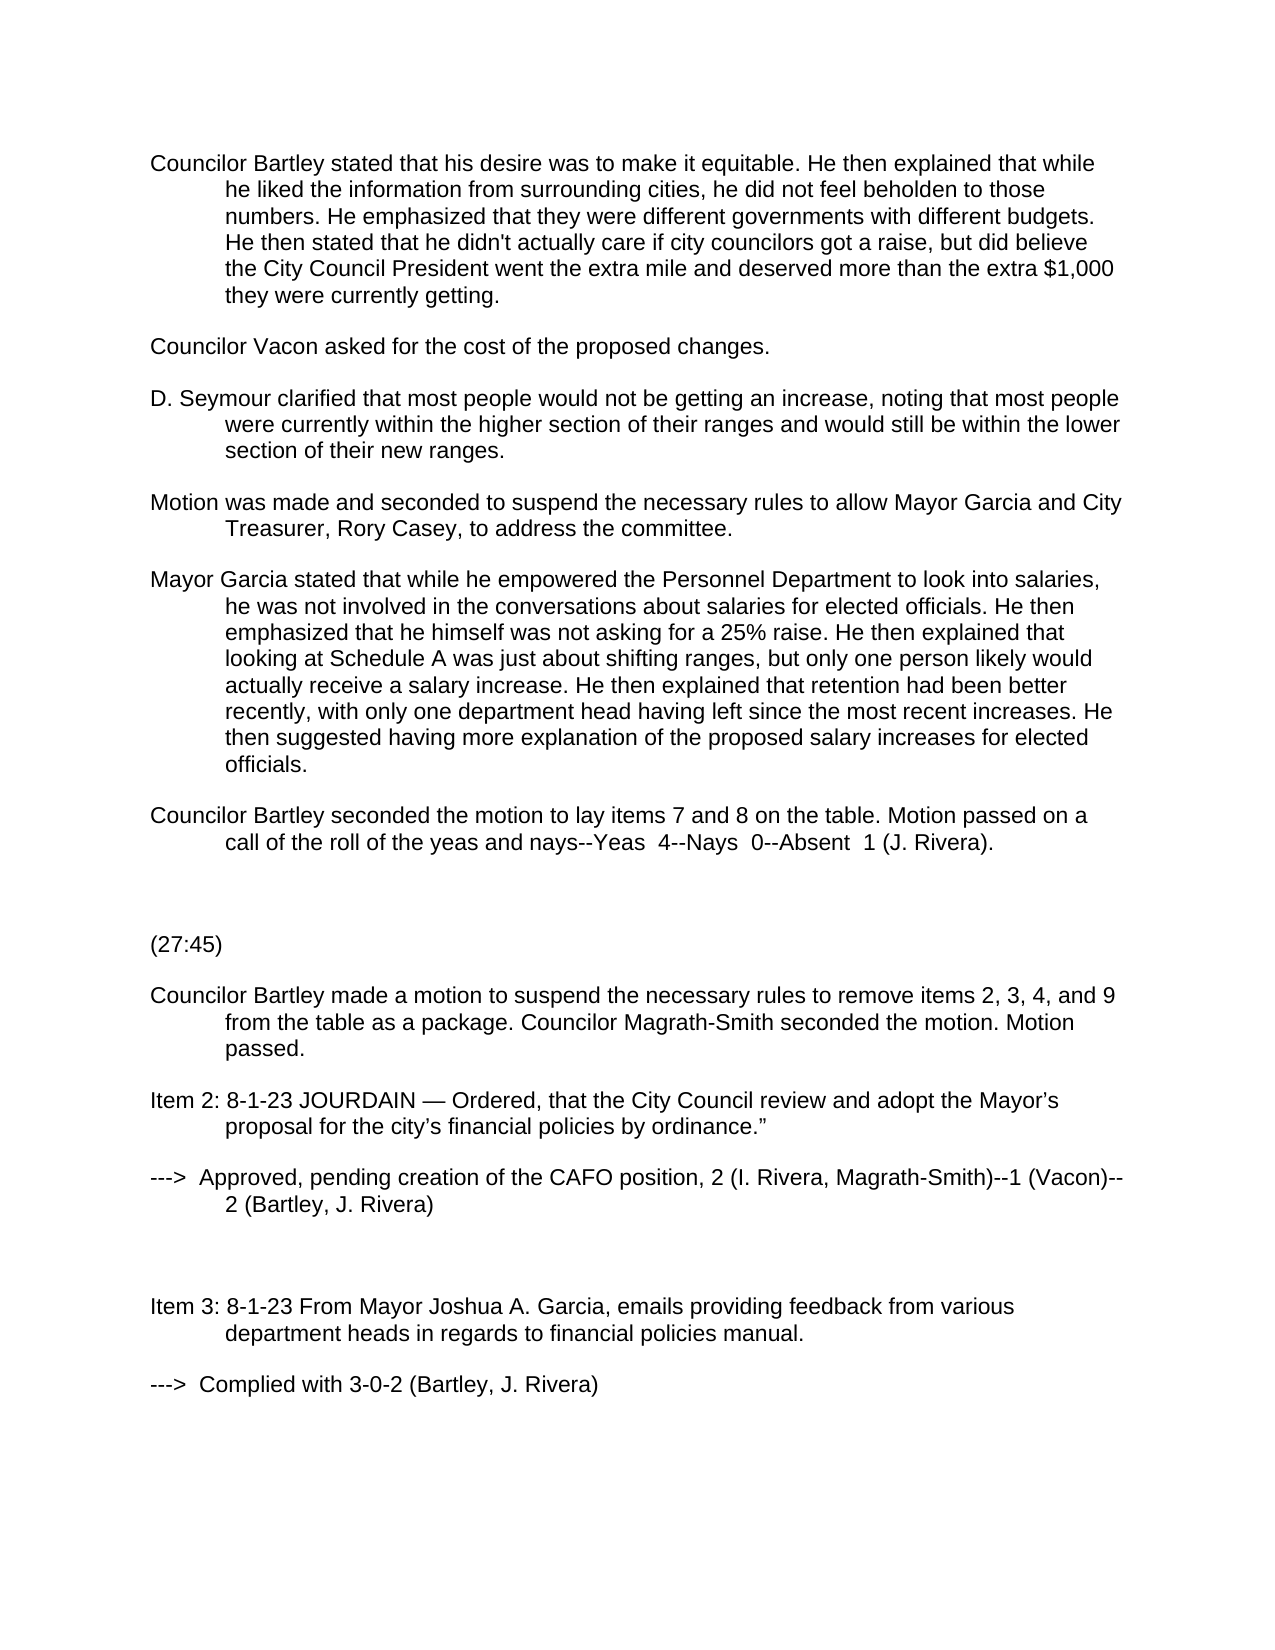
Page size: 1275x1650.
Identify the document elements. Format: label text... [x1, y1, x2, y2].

text Motion was made and seconded to suspend the necessary rules to allow Mayor Garcia and City Treasurer, Rory Casey, to address the committee. [150, 488, 1125, 541]
text Item 3: 8-1-23 From Mayor Joshua A. Garcia, emails providing feedback from various department heads in regards to financial policies manual. [150, 1293, 1125, 1346]
text ---> Approved, pending creation of the CAFO position, 2 (I. Rivera, Magrath-Smith)--1 (Vacon)--2 (Bartley, J. Rivera) [150, 1164, 1125, 1217]
text Councilor Vacon asked for the cost of the proposed changes. [150, 333, 1125, 359]
text Councilor Bartley seconded the motion to lay items 7 and 8 on the table. Motion passed on a call of the roll of the yeas and nays--Yeas 4--Nays 0--Absent 1 (J. Rivera). [150, 802, 1125, 855]
text Councilor Bartley stated that his desire was to make it equitable. He then explained that while he liked the information from surrounding cities, he did not feel beholden to those numbers. He emphasized that they were different governments with different budgets. He then stated that he didn't actually care if city councilors got a raise, but did believe the City Council President went the extra mile and deserved more than the extra $1,000 they were currently getting. [150, 150, 1125, 308]
text Councilor Bartley made a motion to suspend the necessary rules to remove items 2, 3, 4, and 9 from the table as a package. Councilor Magrath-Smith seconded the motion. Motion passed. [150, 982, 1125, 1062]
text (27:45) [150, 931, 1125, 957]
text D. Seymour clarified that most people would not be getting an increase, noting that most people were currently within the higher section of their ranges and would still be within the lower section of their new ranges. [150, 384, 1125, 463]
text Mayor Garcia stated that while he empowered the Personnel Department to look into salaries, he was not involved in the conversations about salaries for elected officials. He then emphasized that he himself was not asking for a 25% raise. He then explained that looking at Schedule A was just about shifting ranges, but only one person likely would actually receive a salary increase. He then explained that retention had been better recently, with only one department head having left since the most recent increases. He then suggested having more explanation of the proposed salary increases for elected officials. [150, 566, 1125, 777]
text Item 2: 8-1-23 JOURDAIN — Ordered, that the City Council review and adopt the Mayor’s proposal for the city’s financial policies by ordinance.” [150, 1087, 1125, 1139]
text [150, 1371, 1125, 1397]
